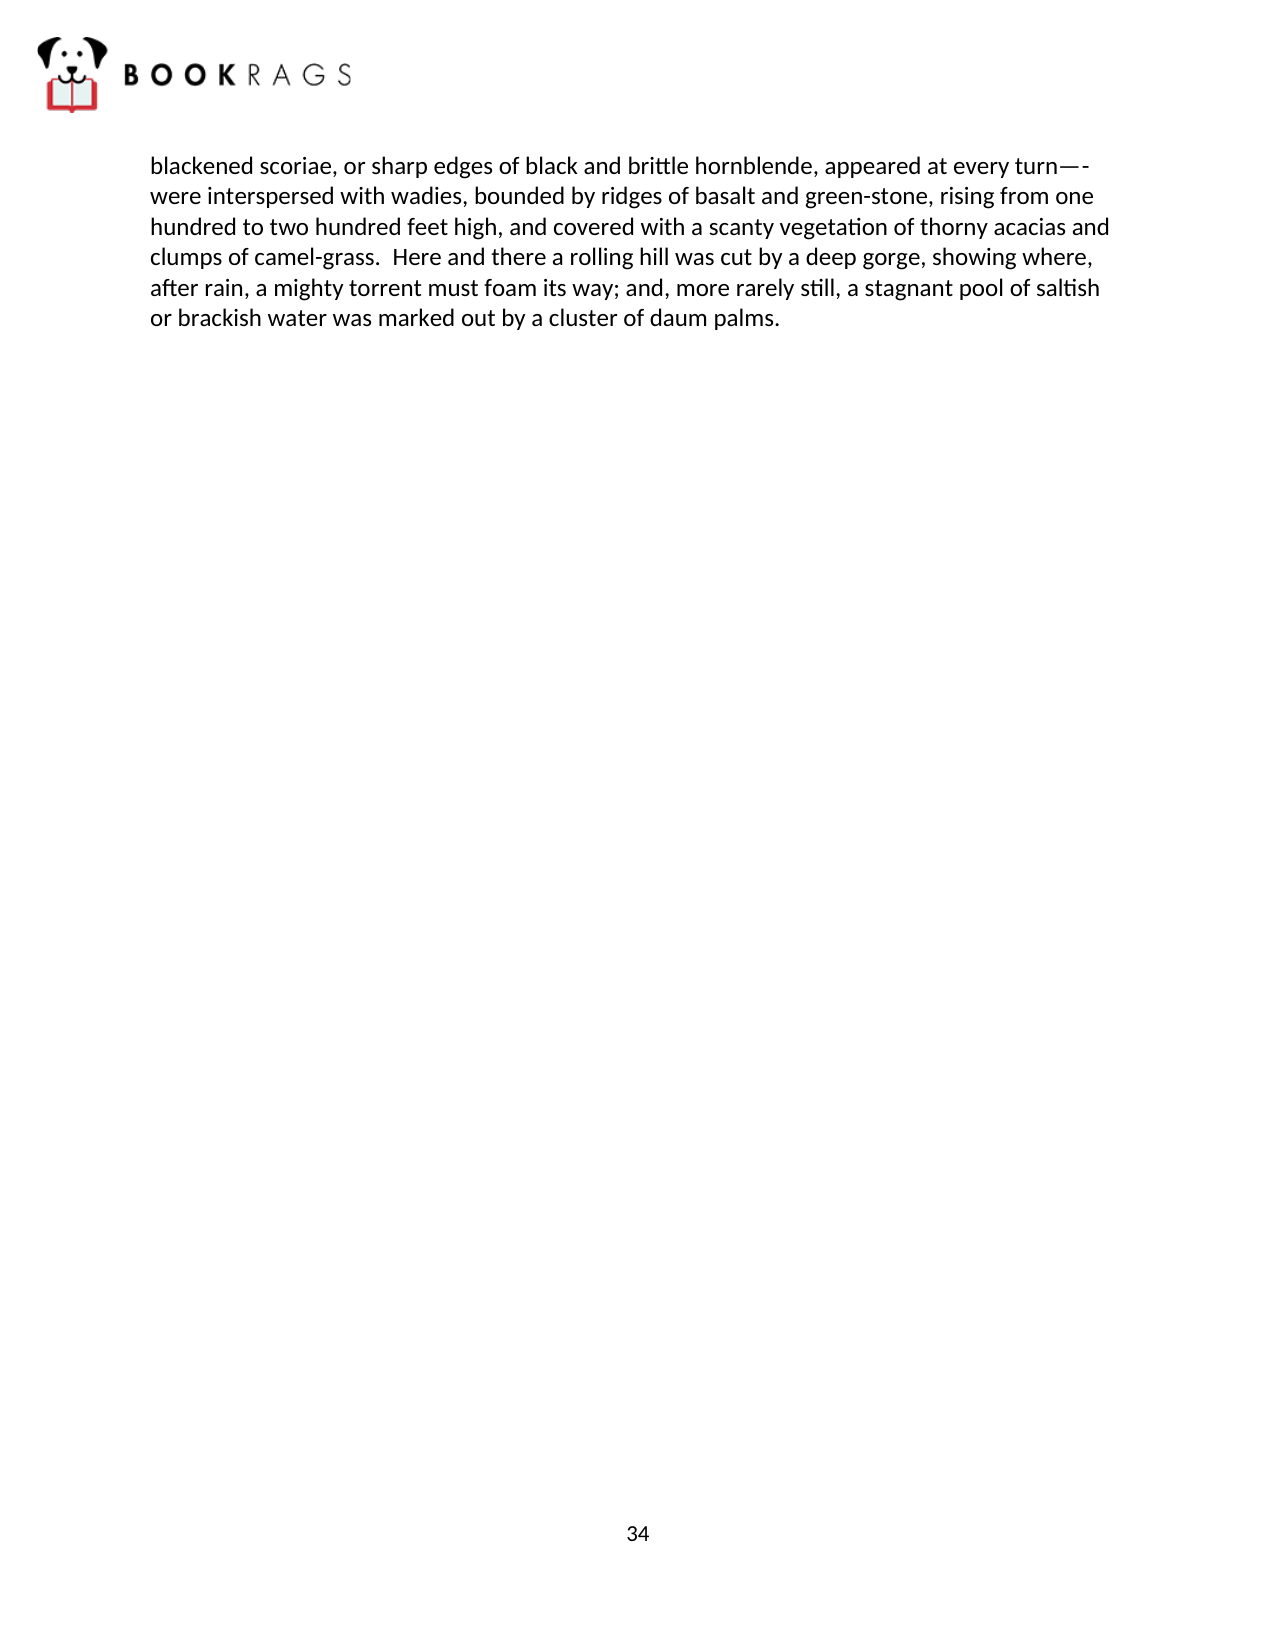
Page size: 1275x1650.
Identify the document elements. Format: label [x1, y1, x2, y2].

text [150, 150, 1125, 333]
picture [37, 37, 351, 113]
